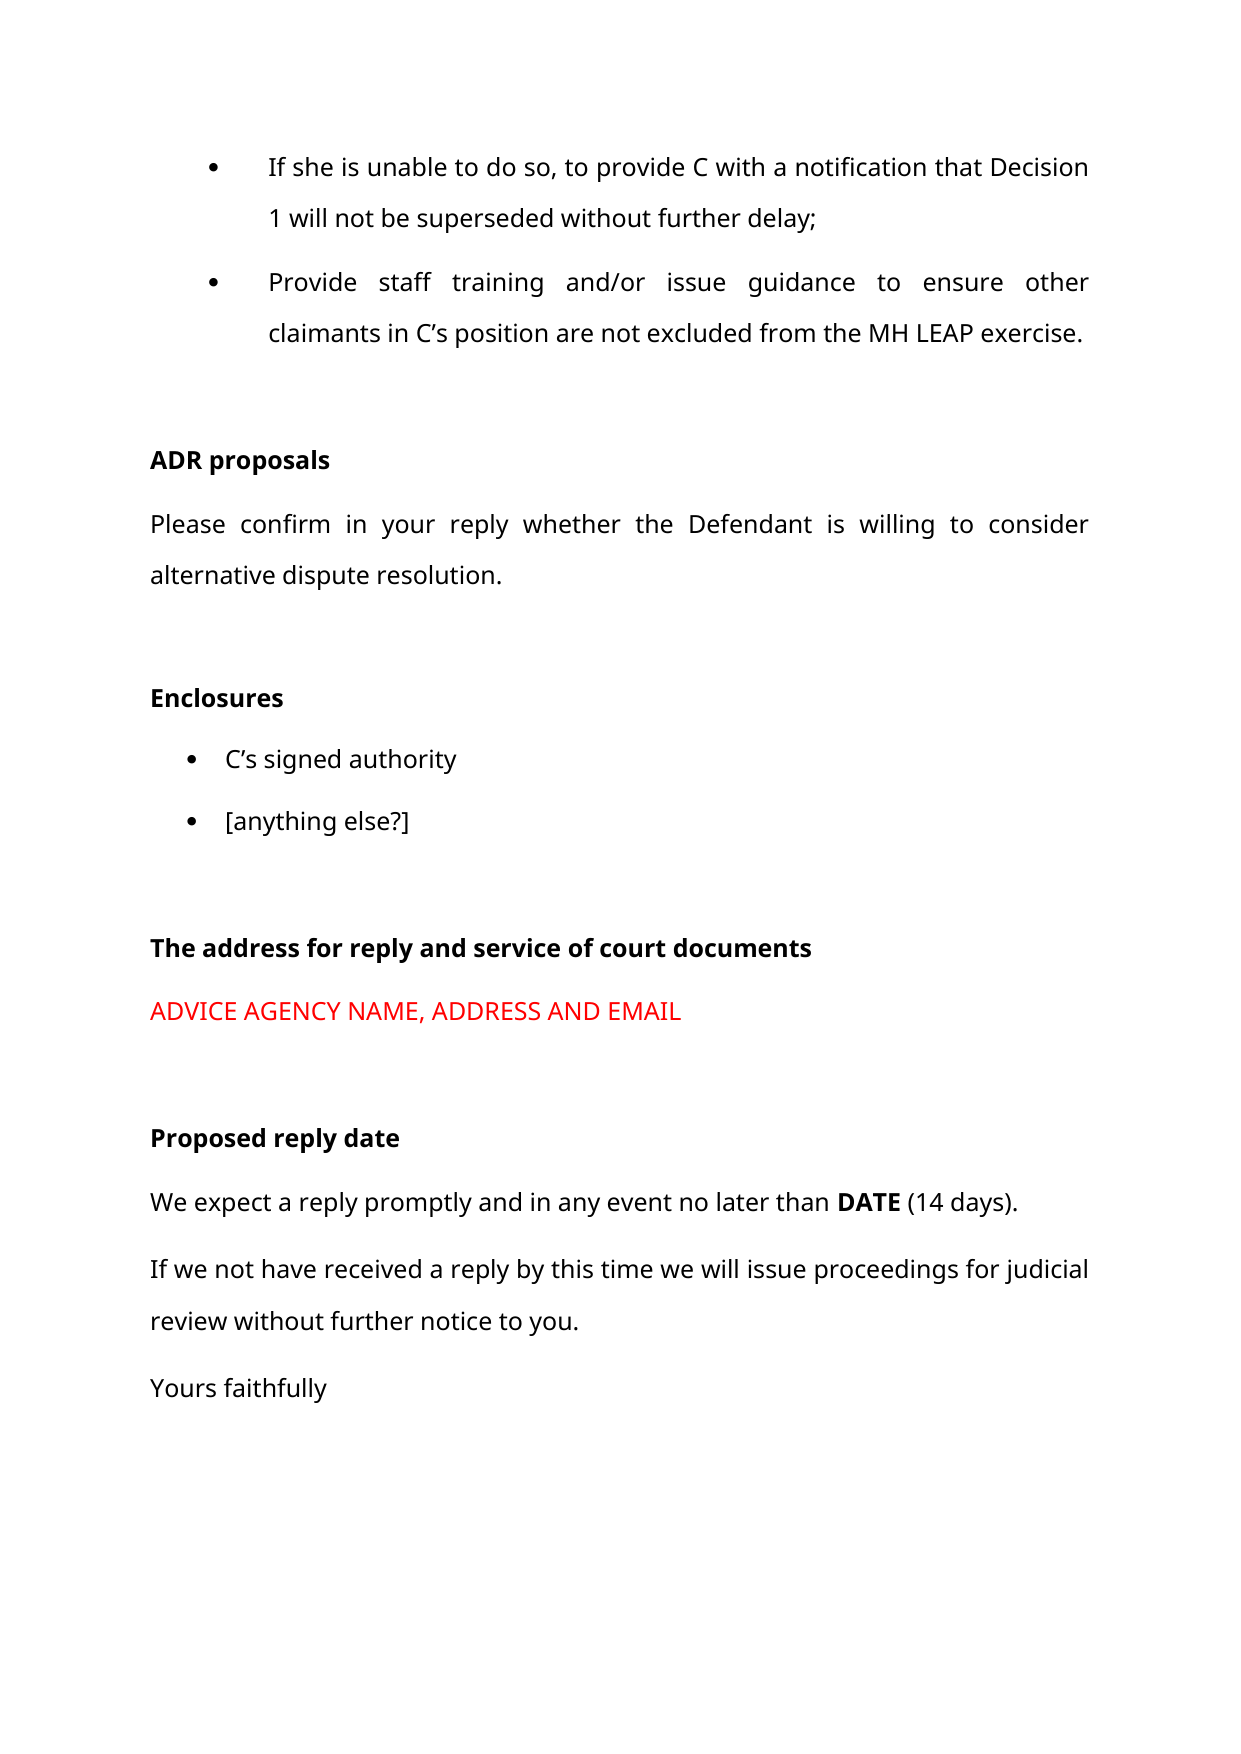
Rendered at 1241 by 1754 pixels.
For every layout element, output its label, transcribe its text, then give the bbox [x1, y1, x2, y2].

text Yours faithfully [150, 1371, 1090, 1405]
list [anything else?] [187, 803, 1090, 837]
text ADVICE AGENCY NAME, ADDRESS AND EMAIL [150, 994, 1090, 1028]
list Provide staff training and/or issue guidance to ensure other claimants in C’s position are not excluded from the MH LEAP exercise. [209, 264, 1090, 350]
text If we not have received a reply by this time we will issue proceedings for judicial review without further notice to you. [150, 1252, 1090, 1337]
list C’s signed authority [187, 742, 1090, 776]
text The address for reply and service of court documents [150, 930, 1090, 964]
text Enclosures [150, 680, 1090, 714]
text Please confirm in your reply whether the Defendant is willing to consider alternative dispute resolution. [150, 506, 1090, 591]
text We expect a reply promptly and in any event no later than DATE (14 days). [150, 1184, 1090, 1218]
text ADR proposals [150, 443, 1090, 477]
text Proposed reply date [150, 1121, 1090, 1155]
list If she is unable to do so, to provide C with a notification that Decision 1 will not be superseded without further delay; [209, 150, 1090, 235]
